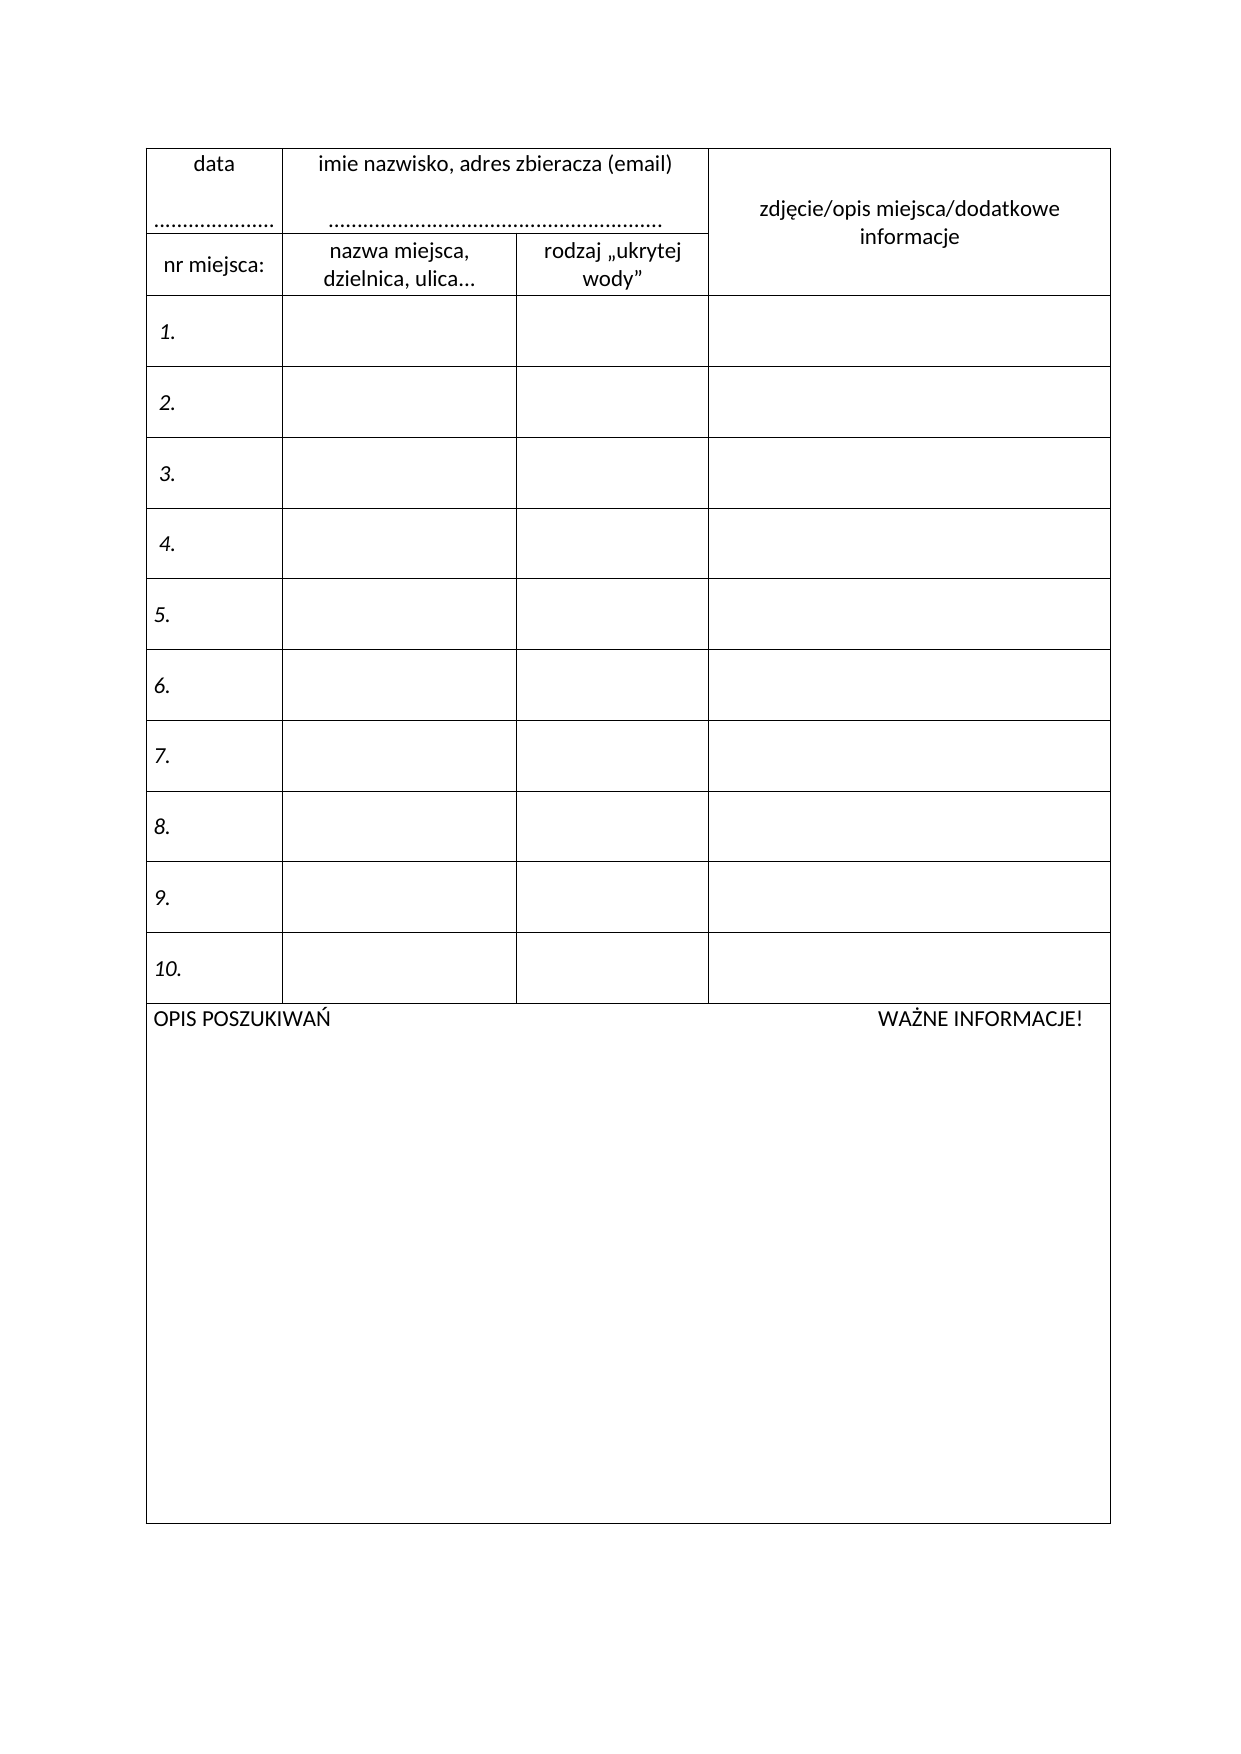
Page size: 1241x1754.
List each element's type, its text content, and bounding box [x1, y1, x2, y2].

table_cell 6. [147, 650, 282, 720]
table_cell nr miejsca: [147, 234, 282, 295]
table_cell 5. [147, 579, 282, 649]
table_cell [283, 650, 516, 720]
table_cell [283, 862, 516, 932]
table_cell rodzaj „ukrytej wody” [517, 234, 708, 295]
table_cell [709, 792, 1110, 861]
table_cell [709, 721, 1110, 791]
table_cell [283, 792, 516, 861]
table_cell [517, 509, 708, 578]
table_cell [283, 721, 516, 791]
table_cell [709, 862, 1110, 932]
table_cell 2. [147, 367, 282, 437]
table_cell 7. [147, 721, 282, 791]
table_cell [283, 509, 516, 578]
table_cell 10. [147, 933, 282, 1003]
table_cell [517, 438, 708, 508]
table_cell 3. [147, 438, 282, 508]
table_cell [517, 933, 708, 1003]
table_cell [517, 792, 708, 861]
table_cell [709, 438, 1110, 508]
table_cell OPIS POSZUKIWAŃ WAŻNE INFORMACJE! [147, 1004, 1110, 1523]
table_cell [283, 438, 516, 508]
table_cell [709, 579, 1110, 649]
table_cell [517, 296, 708, 366]
table_cell [517, 721, 708, 791]
table_cell [517, 579, 708, 649]
table_cell 8. [147, 792, 282, 861]
table_cell [709, 650, 1110, 720]
table_cell nazwa miejsca, dzielnica, ulica... [283, 234, 516, 295]
table_header zdjęcie/opis miejsca/dodatkowe informacje [709, 149, 1110, 295]
table_cell 1. [147, 296, 282, 366]
table_cell [517, 367, 708, 437]
table_cell [709, 367, 1110, 437]
table_cell [283, 579, 516, 649]
table_cell 4. [147, 509, 282, 578]
table_cell [709, 933, 1110, 1003]
table_cell [709, 296, 1110, 366]
table_header imie nazwisko, adres zbieracza (email) .......................................................... [283, 149, 708, 233]
table_cell 9. [147, 862, 282, 932]
table_cell [709, 509, 1110, 578]
table_cell [517, 650, 708, 720]
table_cell [283, 933, 516, 1003]
table_cell [283, 296, 516, 366]
table_cell [283, 367, 516, 437]
table_header data ..................... [147, 149, 282, 233]
table_cell [517, 862, 708, 932]
